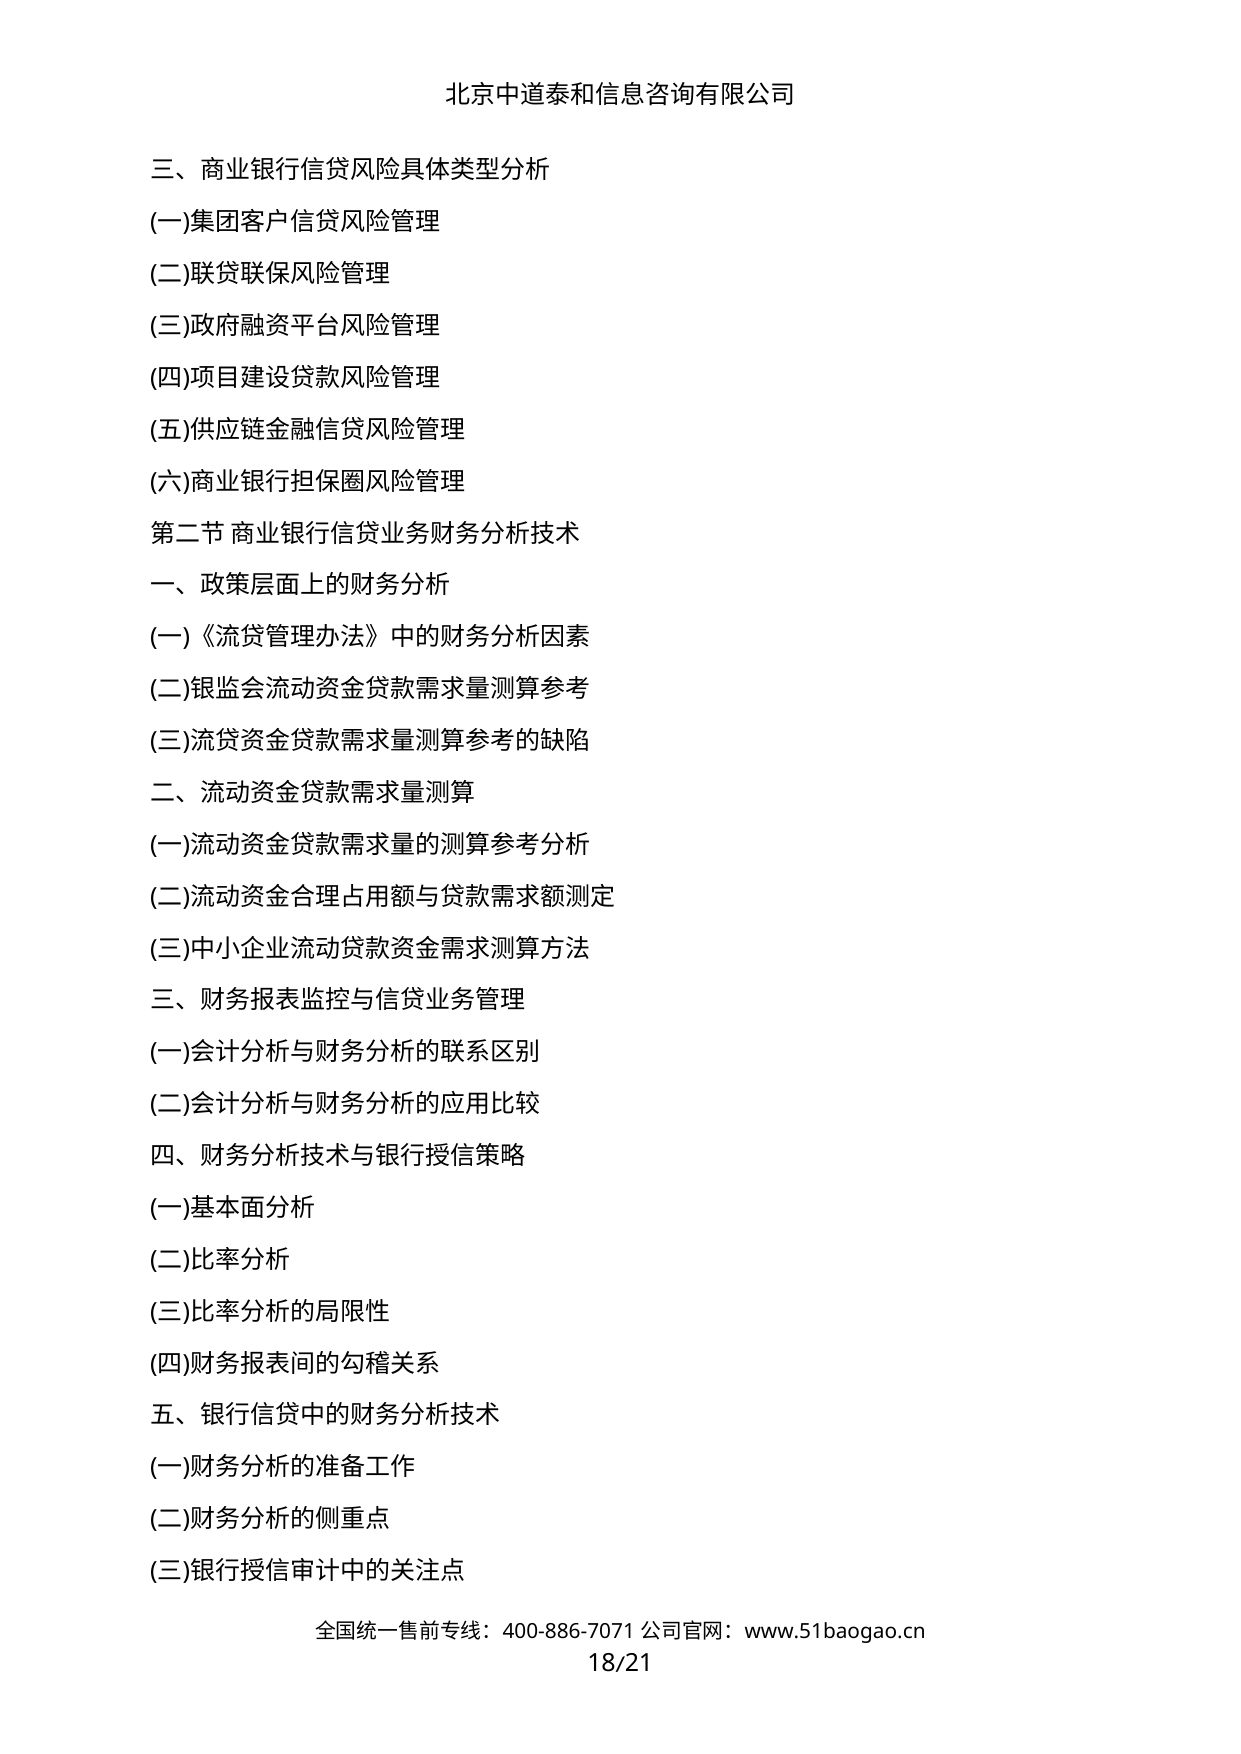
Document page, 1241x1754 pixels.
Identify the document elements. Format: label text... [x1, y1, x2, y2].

text (一)《流贷管理办法》中的财务分析因素 [150, 617, 1090, 653]
text 五、银行信贷中的财务分析技术 [150, 1395, 1090, 1431]
text (五)供应链金融信贷风险管理 [150, 409, 1090, 446]
text (二)比率分析 [150, 1239, 1090, 1276]
text 二、流动资金贷款需求量测算 [150, 772, 1090, 809]
text (二)财务分析的侧重点 [150, 1499, 1090, 1535]
text (二)流动资金合理占用额与贷款需求额测定 [150, 876, 1090, 912]
text (三)流贷资金贷款需求量测算参考的缺陷 [150, 721, 1090, 757]
text (二)会计分析与财务分析的应用比较 [150, 1084, 1090, 1120]
text 一、政策层面上的财务分析 [150, 565, 1090, 601]
text (四)财务报表间的勾稽关系 [150, 1343, 1090, 1379]
text (四)项目建设贷款风险管理 [150, 357, 1090, 394]
text (六)商业银行担保圈风险管理 [150, 461, 1090, 497]
text (一)基本面分析 [150, 1187, 1090, 1224]
text (二)银监会流动资金贷款需求量测算参考 [150, 669, 1090, 705]
text (三)比率分析的局限性 [150, 1291, 1090, 1327]
text 三、商业银行信贷风险具体类型分析 [150, 150, 1090, 186]
text 第二节 商业银行信贷业务财务分析技术 [150, 513, 1090, 549]
text (三)银行授信审计中的关注点 [150, 1551, 1090, 1587]
text (一)财务分析的准备工作 [150, 1447, 1090, 1483]
text (二)联贷联保风险管理 [150, 254, 1090, 290]
text 四、财务分析技术与银行授信策略 [150, 1136, 1090, 1172]
text (一)集团客户信贷风险管理 [150, 202, 1090, 238]
text (一)流动资金贷款需求量的测算参考分析 [150, 824, 1090, 861]
text (三)政府融资平台风险管理 [150, 306, 1090, 342]
text 三、财务报表监控与信贷业务管理 [150, 980, 1090, 1016]
text (一)会计分析与财务分析的联系区别 [150, 1032, 1090, 1068]
text (三)中小企业流动贷款资金需求测算方法 [150, 928, 1090, 964]
